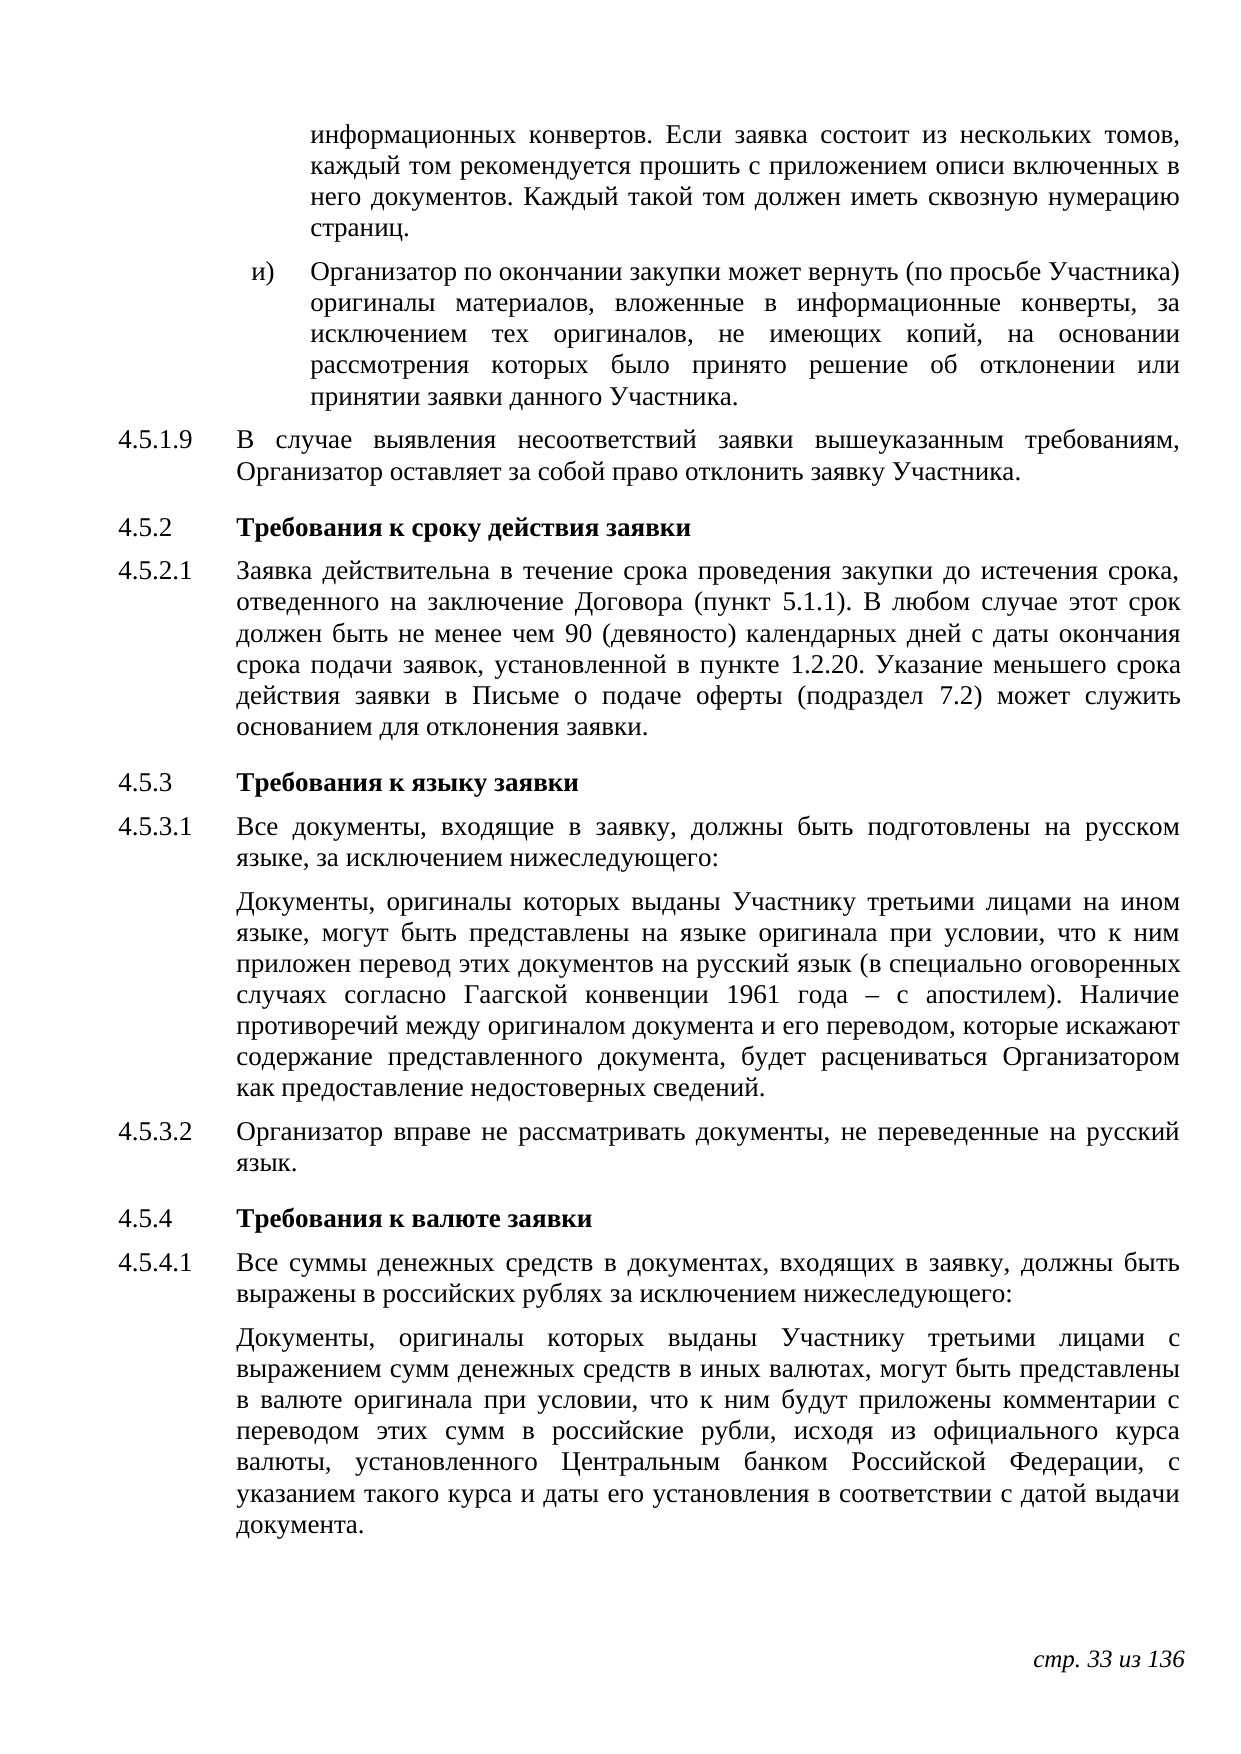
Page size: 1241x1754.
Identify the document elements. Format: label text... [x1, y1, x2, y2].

list Все суммы денежных средств в документах, входящих в заявку, должны быть выражены в российских рублях за исключением нижеследующего: [118, 1246, 1181, 1308]
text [251, 118, 1181, 243]
text Организатор по окончании закупки может вернуть (по просьбе Участника) оригиналы материалов, вложенные в информационные конверты, за исключением тех оригиналов, не имеющих копий, на основании рассмотрения которых было принято решение об отклонении или принятии заявки данного Участника. [251, 255, 1181, 411]
text Документы, оригиналы которых выданы Участнику третьими лицами на ином языке, могут быть представлены на языке оригинала при условии, что к ним приложен перевод этих документов на русский язык (в специально оговоренных случаях согласно Гаагской конвенции 1961 года – с апостилем). Наличие противоречий между оригиналом документа и его переводом, которые искажают содержание представленного документа, будет расцениваться Организатором как предоставление недостоверных сведений. [236, 885, 1181, 1103]
list Все документы, входящие в заявку, должны быть подготовлены на русском языке, за исключением нижеследующего: [118, 810, 1181, 872]
text Требования к валюте заявки [118, 1202, 1181, 1234]
list В случае выявления несоответствий заявки вышеуказанным требованиям, Организатор оставляет за собой право отклонить заявку Участника. [118, 423, 1181, 486]
text Документы, оригиналы которых выданы Участнику третьими лицами с выражением сумм денежных средств в иных валютах, могут быть представлены в валюте оригинала при условии, что к ним будут приложены комментарии с переводом этих сумм в российские рубли, исходя из официального курса валюты, установленного Центральным банком Российской Федерации, с указанием такого курса и даты его установления в соответствии с датой выдачи документа. [236, 1321, 1181, 1539]
text Требования к языку заявки [118, 766, 1181, 797]
text Требования к сроку действия заявки [118, 511, 1181, 542]
text Заявка действительна в течение срока проведения закупки до истечения срока, отведенного на заключение Договора (пункт 5.1.1). В любом случае этот срок должен быть не менее чем 90 (девяносто) календарных дней с даты окончания срока подачи заявок, установленной в пункте 1.2.20. Указание меньшего срока действия заявки в Письме о подаче оферты (подраздел 7.2) может служить основанием для отклонения заявки. [118, 554, 1181, 741]
list Организатор вправе не рассматривать документы, не переведенные на русский язык. [118, 1115, 1181, 1177]
